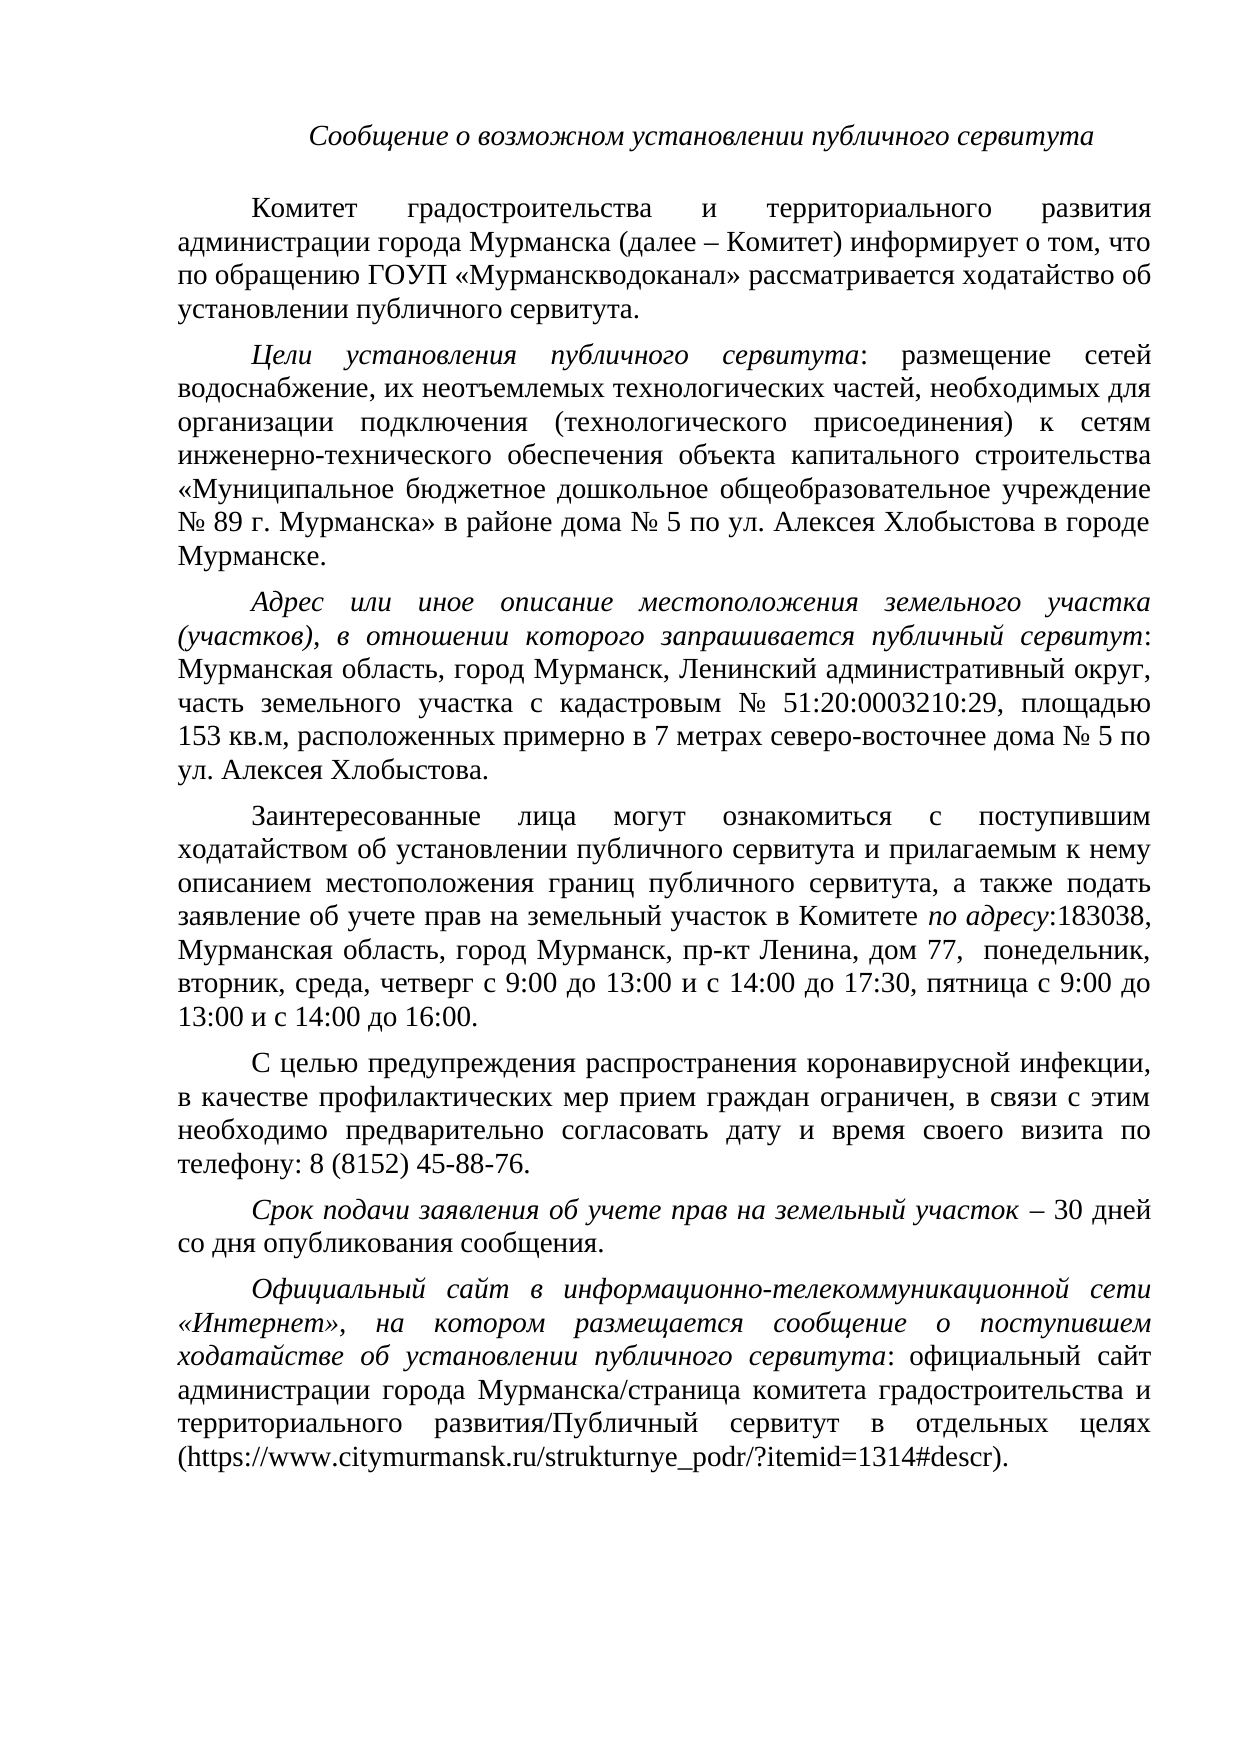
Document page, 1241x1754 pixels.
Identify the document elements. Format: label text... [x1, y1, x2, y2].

text Срок подачи заявления об учете прав на земельный участок – 30 дней со дня опубликования сообщения. [177, 1192, 1152, 1259]
text Сообщение о возможном установлении публичного сервитута [177, 118, 1152, 152]
text Цели установления публичного сервитута: размещение сетей водоснабжение, их неотъемлемых технологических частей, необходимых для организации подключения (технологического присоединения) к сетям инженерно-технического обеспечения объекта капитального строительства «Муниципальное бюджетное дошкольное общеобразовательное учреждение № 89 г. Мурманска» в районе дома № 5 по ул. Алексея Хлобыстова в городе Мурманске. [177, 337, 1152, 572]
text Комитет градостроительства и территориального развития администрации города Мурманска (далее – Комитет) информирует о том, что по обращению ГОУП «Мурманскводоканал» рассматривается ходатайство об установлении публичного сервитута. [177, 190, 1152, 324]
text Адрес или иное описание местоположения земельного участка (участков), в отношении которого запрашивается публичный сервитут: Мурманская область, город Мурманск, Ленинский административный округ, часть земельного участка с кадастровым № 51:20:0003210:29, площадью 153 кв.м, расположенных примерно в 7 метрах северо-восточнее дома № 5 по ул. Алексея Хлобыстова. [177, 584, 1152, 785]
text С целью предупреждения распространения коронавирусной инфекции, в качестве профилактических мер прием граждан ограничен, в связи с этим необходимо предварительно согласовать дату и время своего визита по телефону: 8 (8152) 45-88-76. [177, 1045, 1152, 1179]
text Заинтересованные лица могут ознакомиться с поступившим ходатайством об установлении публичного сервитута и прилагаемым к нему описанием местоположения границ публичного сервитута, а также подать заявление об учете прав на земельный участок в Комитете по адресу:183038, Мурманская область, город Мурманск, пр-кт Ленина, дом 77, понедельник, вторник, среда, четверг с 9:00 до 13:00 и с 14:00 до 17:30, пятница с 9:00 до 13:00 и с 14:00 до 16:00. [177, 798, 1152, 1033]
text Официальный сайт в информационно-телекоммуникационной сети «Интернет», на котором размещается сообщение о поступившем ходатайстве об установлении публичного сервитута: официальный сайт администрации города Мурманска/страница комитета градостроительства и территориального развития/Публичный сервитут в отдельных целях (https://www.citymurmansk.ru/strukturnye_podr/?itemid=1314#descr). [177, 1271, 1152, 1473]
